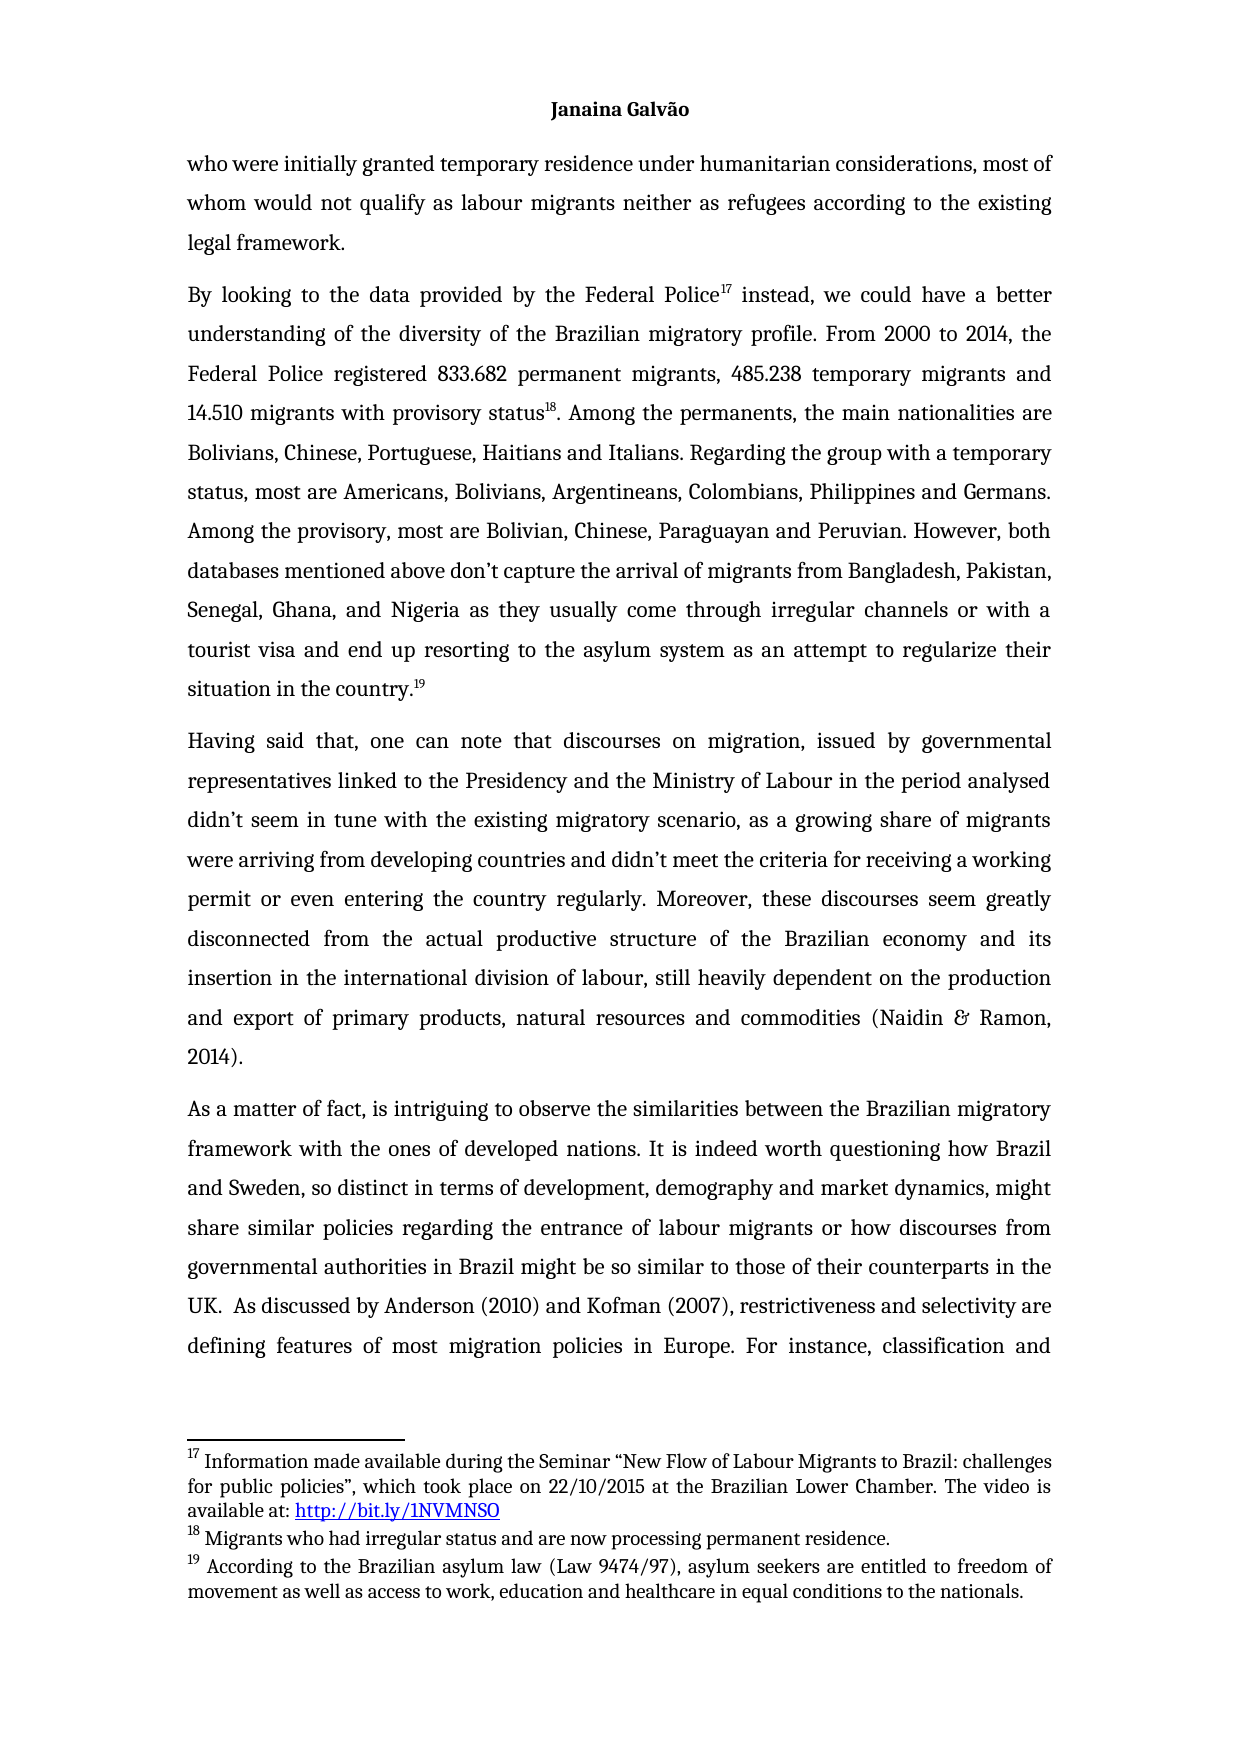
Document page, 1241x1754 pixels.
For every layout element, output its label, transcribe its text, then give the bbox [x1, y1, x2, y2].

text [187, 1096, 1053, 1359]
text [187, 150, 1053, 256]
text Having said that, one can note that discourses on migration, issued by governmental representatives linked to the Presidency and the Ministry of Labour in the period analysed didn’t seem in tune with the existing migratory scenario, as a growing share of migrants were arriving from developing countries and didn’t meet the criteria for receiving a working permit or even entering the country regularly. Moreover, these discourses seem greatly disconnected from the actual productive structure of the Brazilian economy and its insertion in the international division of labour, still heavily dependent on the production and export of primary products, natural resources and commodities (Naidin & Ramon, 2014). [187, 728, 1053, 1070]
text By looking to the data provided by the Federal Police instead, we could have a better understanding of the diversity of the Brazilian migratory profile. From 2000 to 2014, the Federal Police registered 833.682 permanent migrants, 485.238 temporary migrants and 14.510 migrants with provisory status. Among the permanents, the main nationalities are Bolivians, Chinese, Portuguese, Haitians and Italians. Regarding the group with a temporary status, most are Americans, Bolivians, Argentineans, Colombians, Philippines and Germans. Among the provisory, most are Bolivian, Chinese, Paraguayan and Peruvian. However, both databases mentioned above don’t capture the arrival of migrants from Bangladesh, Pakistan, Senegal, Ghana, and Nigeria as they usually come through irregular channels or with a tourist visa and end up resorting to the asylum system as an attempt to regularize their situation in the country. [187, 281, 1053, 702]
